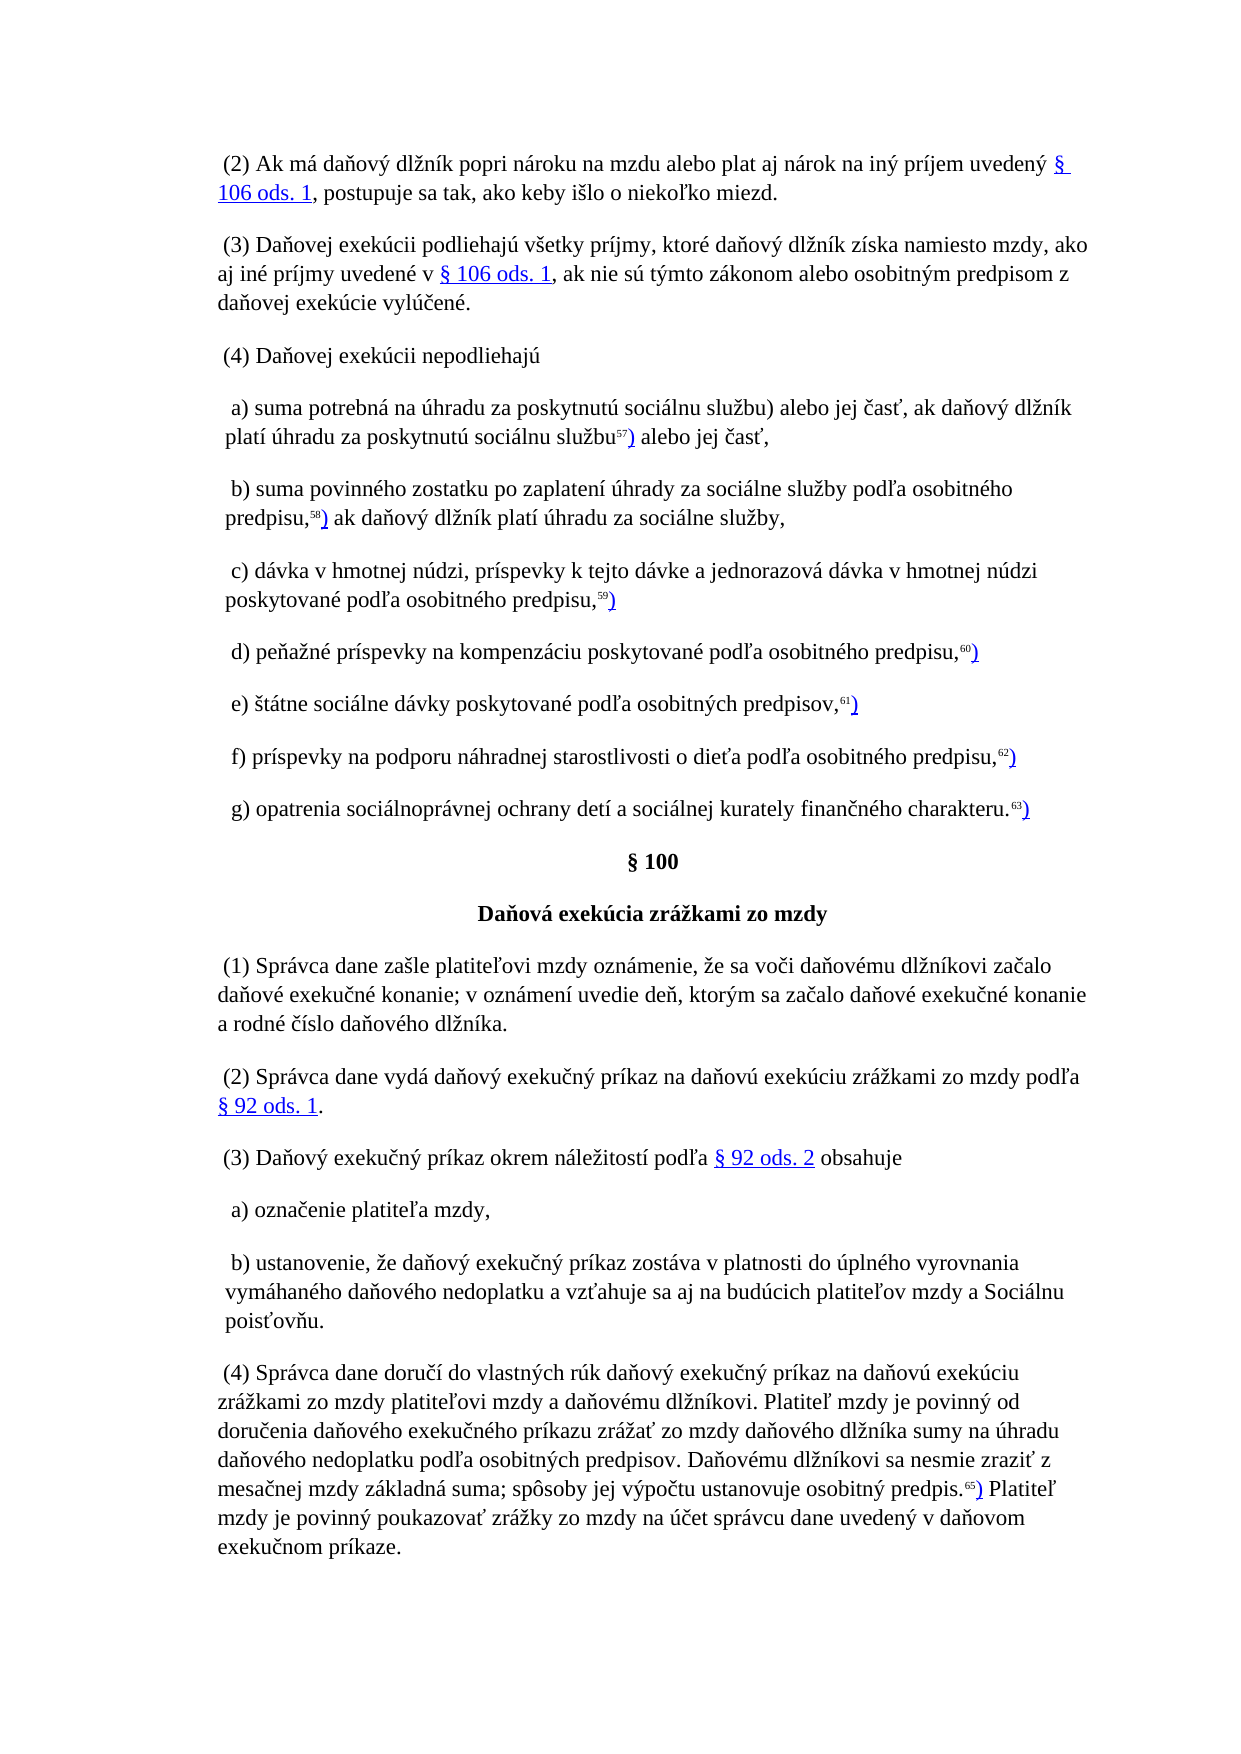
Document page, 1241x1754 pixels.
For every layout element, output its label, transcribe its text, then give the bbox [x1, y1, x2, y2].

text e) štátne sociálne dávky poskytované podľa osobitných predpisov,61) [225, 691, 1090, 717]
text Daňová exekúcia zrážkami zo mzdy [209, 900, 1090, 926]
text (4) Správca dane doručí do vlastných rúk daňový exekučný príkaz na daňovú exekúciu zrážkami zo mzdy platiteľovi mzdy a daňovému dlžníkovi. Platiteľ mzdy je povinný od doručenia daňového exekučného príkazu zrážať zo mzdy daňového dlžníka sumy na úhradu daňového nedoplatku podľa osobitných predpisov. Daňovému dlžníkovi sa nesmie zraziť z mesačnej mzdy základná suma; spôsoby jej výpočtu ustanovuje osobitný predpis.65) Platiteľ mzdy je povinný poukazovať zrážky zo mzdy na účet správcu dane uvedený v daňovom exekučnom príkaze. [217, 1359, 1090, 1559]
text f) príspevky na podporu náhradnej starostlivosti o dieťa podľa osobitného predpisu,62) [225, 743, 1090, 769]
text (2) Správca dane vydá daňový exekučný príkaz na daňovú exekúciu zrážkami zo mzdy podľa § 92 ods. 1. [217, 1063, 1090, 1118]
text § 100 [209, 848, 1090, 874]
text g) opatrenia sociálnoprávnej ochrany detí a sociálnej kurately finančného charakteru.63) [225, 795, 1090, 822]
text a) suma potrebná na úhradu za poskytnutú sociálnu službu) alebo jej časť, ak daňový dlžník platí úhradu za poskytnutú sociálnu službu57) alebo jej časť, [225, 394, 1090, 449]
text d) peňažné príspevky na kompenzáciu poskytované podľa osobitného predpisu,60) [225, 638, 1090, 664]
text b) suma povinného zostatku po zaplatení úhrady za sociálne služby podľa osobitného predpisu,58) ak daňový dlžník platí úhradu za sociálne služby, [225, 475, 1090, 531]
text c) dávka v hmotnej núdzi, príspevky k tejto dávke a jednorazová dávka v hmotnej núdzi poskytované podľa osobitného predpisu,59) [225, 557, 1090, 612]
text a) označenie platiteľa mzdy, [225, 1197, 1090, 1223]
text (2) Ak má daňový dlžník popri nároku na mzdu alebo plat aj nárok na iný príjem uvedený § 106 ods. 1, postupuje sa tak, ako keby išlo o niekoľko miezd. [217, 150, 1090, 205]
text b) ustanovenie, že daňový exekučný príkaz zostáva v platnosti do úplného vyrovnania vymáhaného daňového nedoplatku a vzťahuje sa aj na budúcich platiteľov mzdy a Sociálnu poisťovňu. [225, 1249, 1090, 1333]
text (3) Daňový exekučný príkaz okrem náležitostí podľa § 92 ods. 2 obsahuje [217, 1144, 1090, 1171]
text (1) Správca dane zašle platiteľovi mzdy oznámenie, že sa voči daňovému dlžníkovi začalo daňové exekučné konanie; v oznámení uvedie deň, ktorým sa začalo daňové exekučné konanie a rodné číslo daňového dlžníka. [217, 952, 1090, 1037]
text (4) Daňovej exekúcii nepodliehajú [217, 342, 1090, 368]
text (3) Daňovej exekúcii podliehajú všetky príjmy, ktoré daňový dlžník získa namiesto mzdy, ako aj iné príjmy uvedené v § 106 ods. 1, ak nie sú týmto zákonom alebo osobitným predpisom z daňovej exekúcie vylúčené. [217, 231, 1090, 316]
